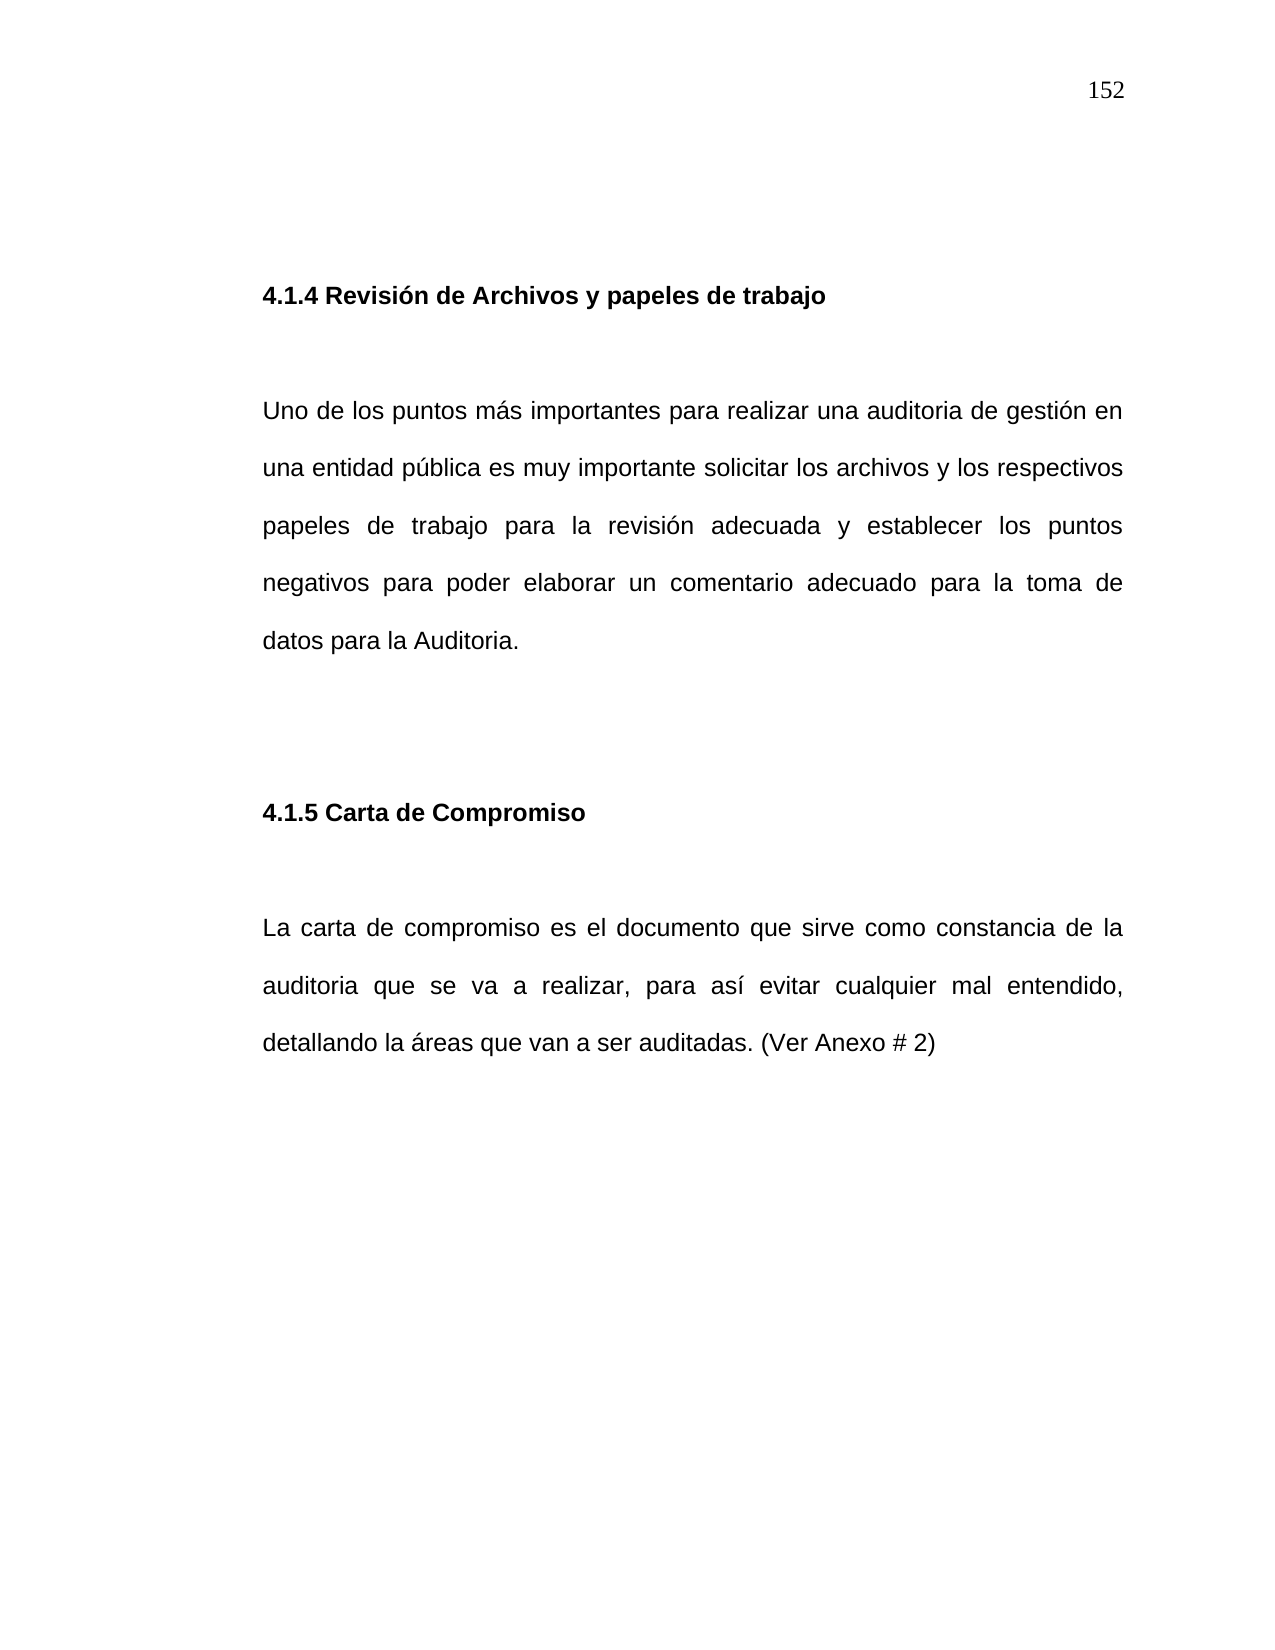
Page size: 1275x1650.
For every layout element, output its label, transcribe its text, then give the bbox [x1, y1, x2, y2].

text 4.1.4 Revisión de Archivos y papeles de trabajo [262, 281, 1125, 309]
text La carta de compromiso es el documento que sirve como constancia de la auditoria que se va a realizar, para así evitar cualquier mal entendido, detallando la áreas que van a ser auditadas. (Ver Anexo # 2) [262, 913, 1125, 1057]
text Uno de los puntos más importantes para realizar una auditoria de gestión en una entidad pública es muy importante solicitar los archivos y los respectivos papeles de trabajo para la revisión adecuada y establecer los puntos negativos para poder elaborar un comentario adecuado para la toma de datos para [262, 396, 1125, 654]
text 4.1.5 Carta de Compromiso [262, 798, 1125, 827]
